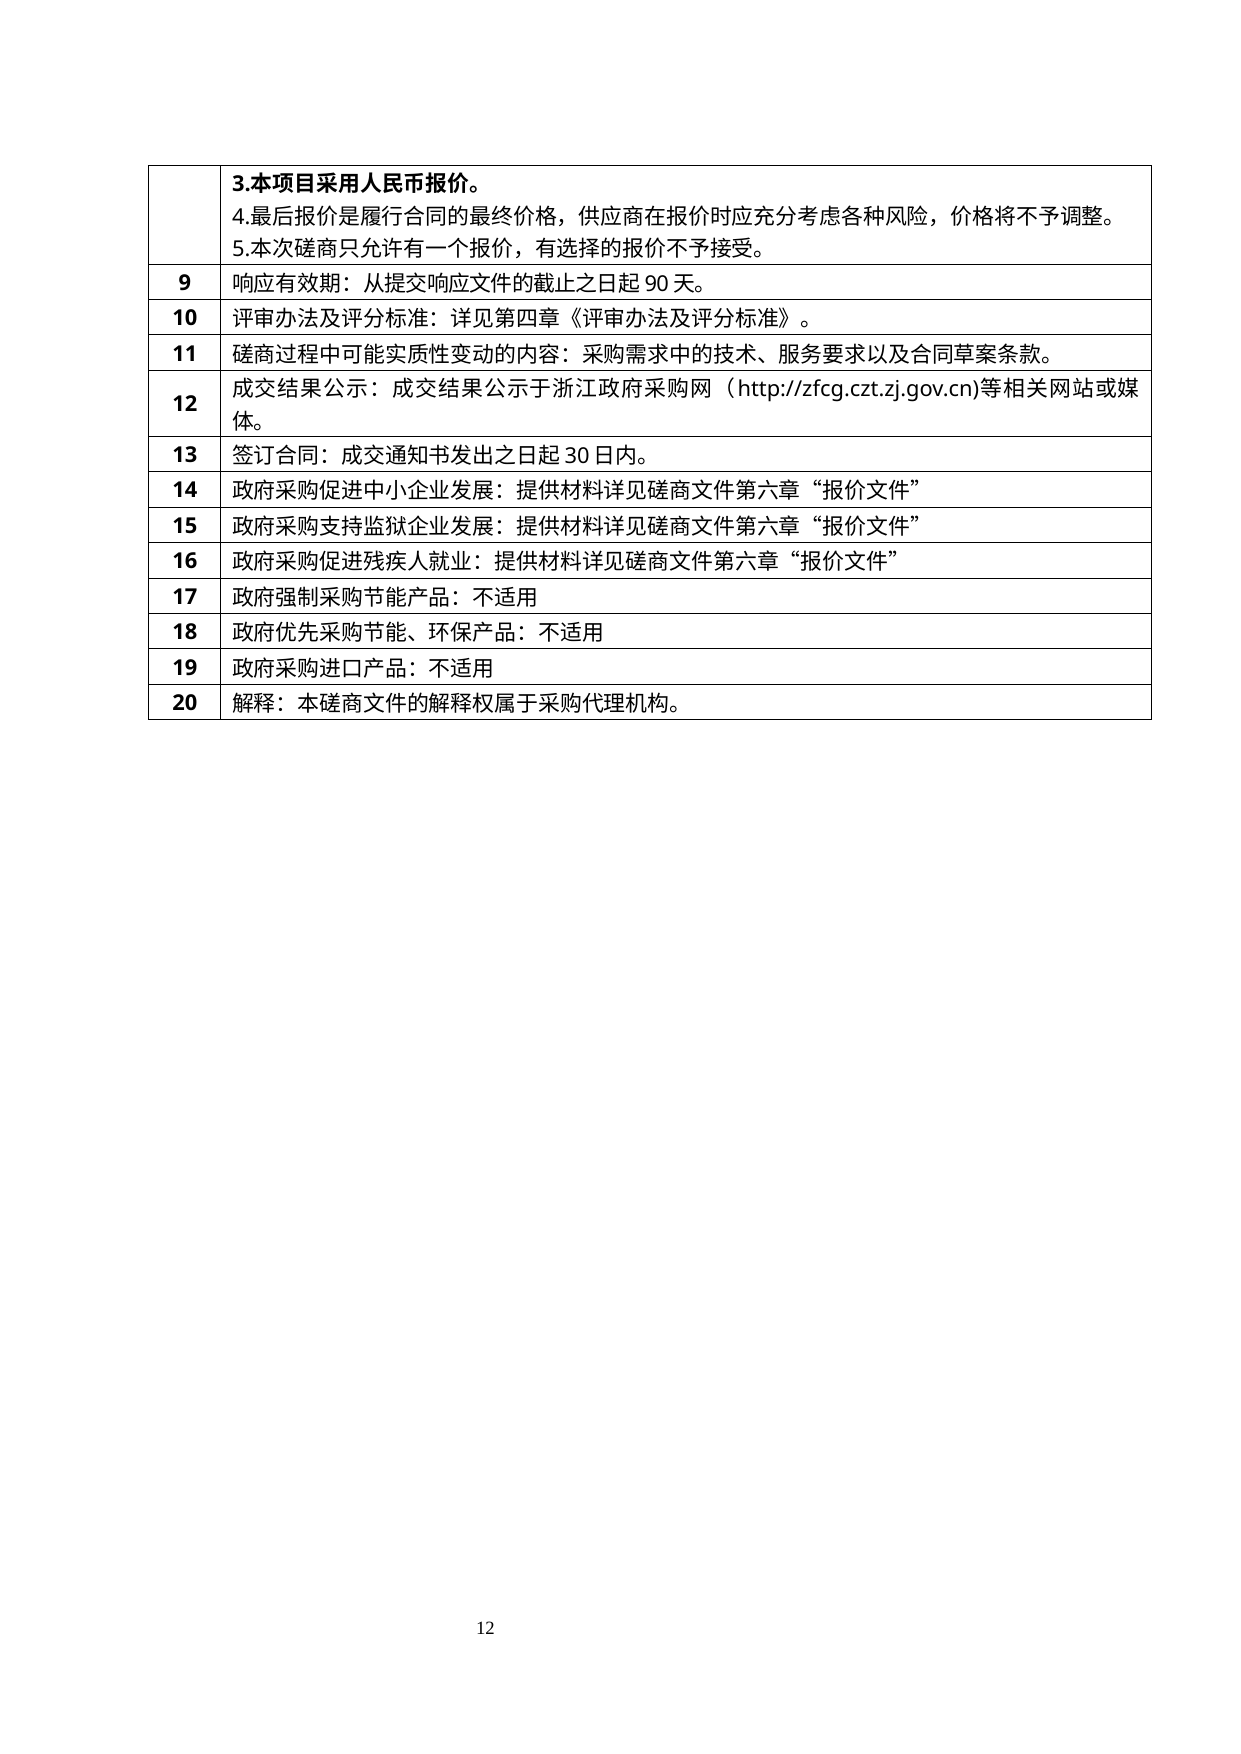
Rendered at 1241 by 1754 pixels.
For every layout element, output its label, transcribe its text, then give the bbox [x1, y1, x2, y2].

table_cell 政府强制采购节能产品：不适用 [221, 579, 1151, 613]
table_cell 成交结果公示：成交结果公示于浙江政府采购网（http://zfcg.czt.zj.gov.cn)等相关网站或媒体。 [221, 371, 1151, 436]
table_cell 政府采购进口产品：不适用 [221, 649, 1151, 684]
table_cell 13 [149, 437, 220, 471]
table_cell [221, 166, 1151, 263]
table_cell 16 [149, 543, 220, 577]
table_cell 政府采购支持监狱企业发展：提供材料详见磋商文件第六章“报价文件” [221, 508, 1151, 542]
table_cell 解释：本磋商文件的解释权属于采购代理机构。 [221, 685, 1151, 719]
table_cell 签订合同：成交通知书发出之日起30日内。 [221, 437, 1151, 471]
table_cell 磋商过程中可能实质性变动的内容：采购需求中的技术、服务要求以及合同草案条款。 [221, 335, 1151, 370]
table_cell 8 [149, 166, 220, 263]
table_cell 17 [149, 579, 220, 613]
table_cell 政府采购促进残疾人就业：提供材料详见磋商文件第六章“报价文件” [221, 543, 1151, 577]
table_cell 响应有效期：从提交响应文件的截止之日起90天。 [221, 265, 1151, 299]
table_cell 评审办法及评分标准：详见第四章《评审办法及评分标准》。 [221, 300, 1151, 334]
table_cell 20 [149, 685, 220, 719]
table_cell 10 [149, 300, 220, 334]
table_cell 14 [149, 472, 220, 507]
table_cell 政府采购促进中小企业发展：提供材料详见磋商文件第六章“报价文件” [221, 472, 1151, 507]
table_cell 18 [149, 614, 220, 648]
table_cell 15 [149, 508, 220, 542]
table_cell 9 [149, 265, 220, 299]
table_cell 政府优先采购节能、环保产品：不适用 [221, 614, 1151, 648]
table_cell 12 [149, 371, 220, 436]
table_cell 19 [149, 649, 220, 684]
table_cell 11 [149, 335, 220, 370]
